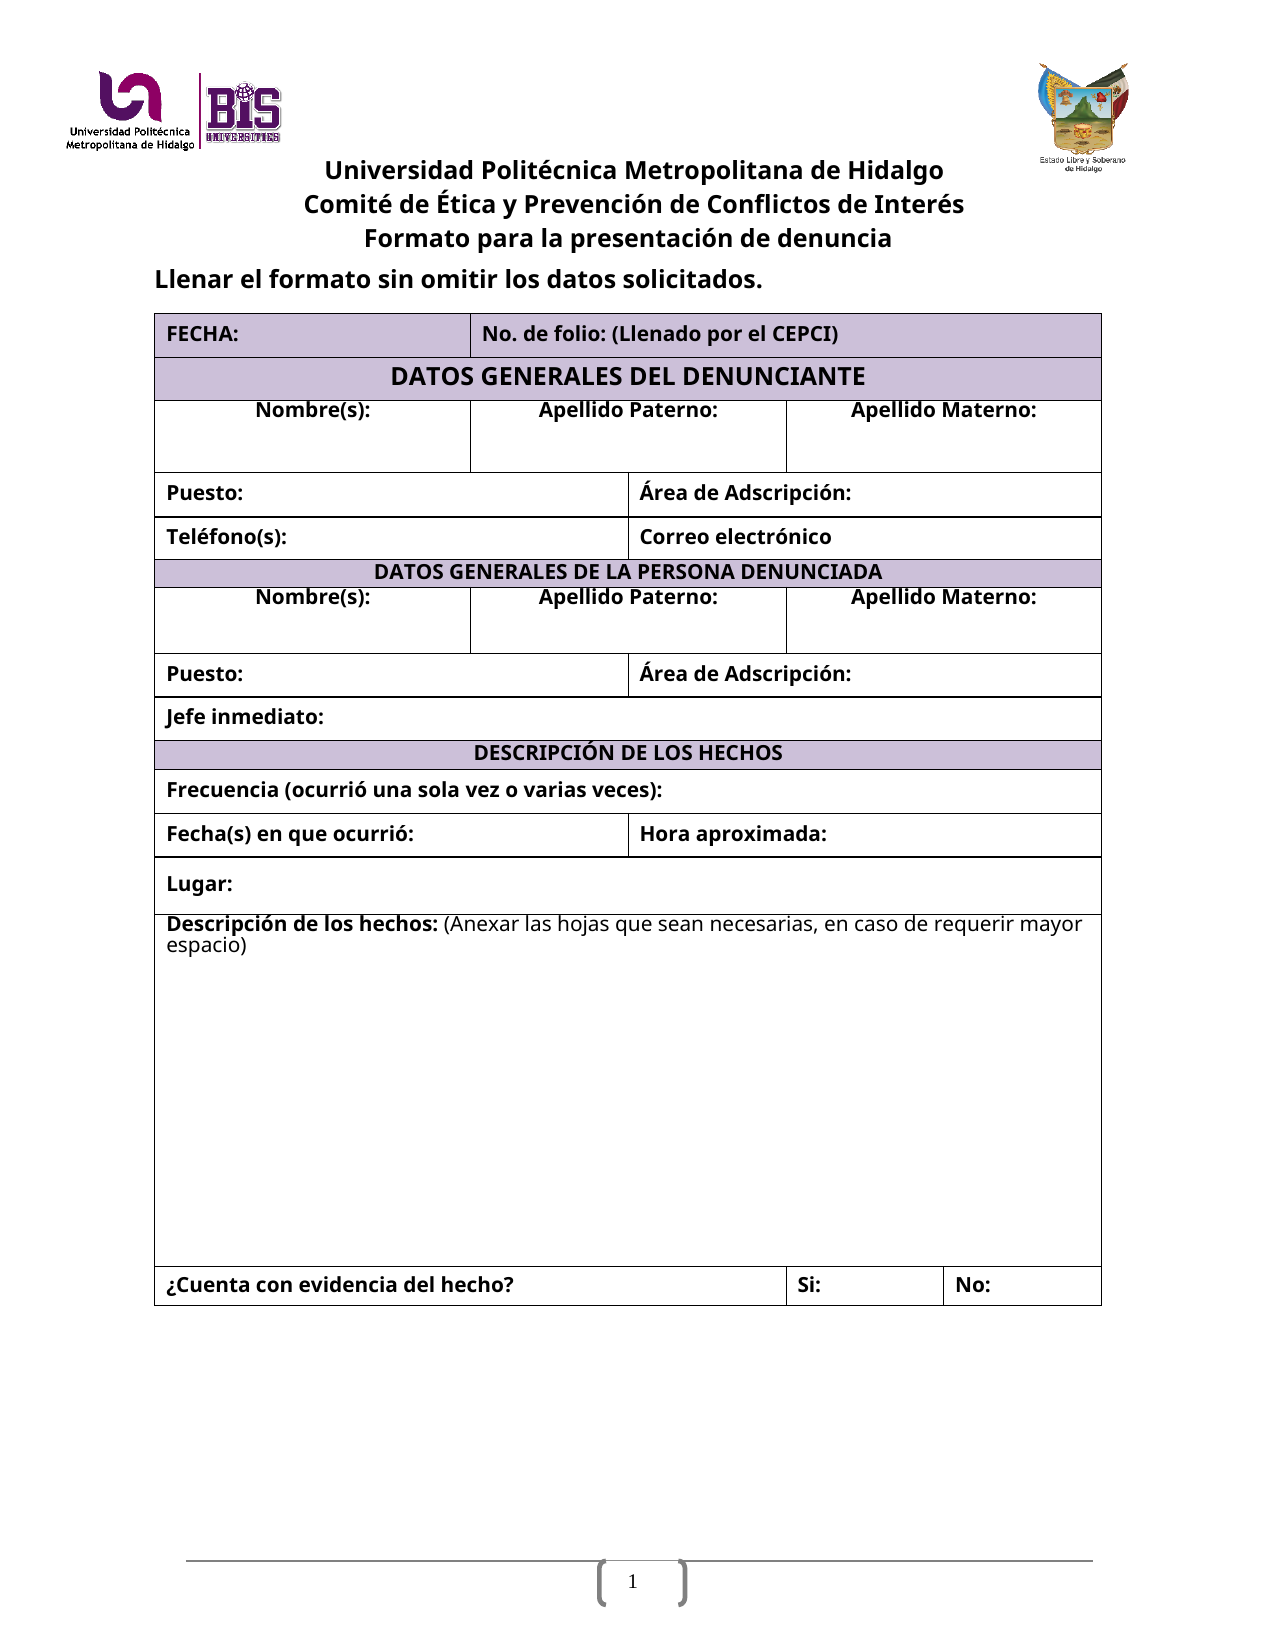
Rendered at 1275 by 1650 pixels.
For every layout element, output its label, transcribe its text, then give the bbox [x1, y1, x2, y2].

table_cell Nombre(s): [155, 588, 470, 653]
text Llenar el formato sin omitir los datos solicitados. [154, 272, 1102, 292]
table_cell Teléfono(s): [155, 518, 628, 559]
table_cell Área de Adscripción: [629, 473, 1101, 516]
text Comité de Ética y Prevención de Conflictos de Interés [166, 186, 1102, 221]
table_cell DESCRIPCIÓN DE LOS HECHOS [155, 741, 1101, 769]
text Universidad Politécnica Metropolitana de Hidalgo [166, 152, 1102, 186]
table_cell Fecha(s) en que ocurrió: [155, 814, 628, 856]
table_cell Frecuencia (ocurrió una sola vez o varias veces): [155, 770, 1101, 813]
table_cell Puesto: [155, 654, 628, 696]
picture [62, 63, 291, 169]
table_cell DATOS GENERALES DEL DENUNCIANTE [155, 358, 1101, 400]
table_cell ¿Cuenta con evidencia del hecho? [155, 1267, 786, 1305]
table_header FECHA: [155, 314, 470, 357]
table_cell Apellido Materno: [787, 588, 1101, 653]
table_cell Lugar: [155, 858, 1101, 914]
table_cell Apellido Materno: [787, 401, 1101, 472]
table_cell Puesto: [155, 473, 628, 516]
picture [1017, 50, 1152, 185]
table_cell Jefe inmediato: [155, 698, 1101, 739]
table_cell Correo electrónico [629, 518, 1101, 559]
table_cell Apellido Paterno: [471, 401, 786, 472]
table_cell Apellido Paterno: [471, 588, 786, 653]
table_cell Descripción de los hechos: (Anexar las hojas que sean necesarias, en caso de requerir mayor espacio) [155, 915, 1101, 1266]
text Formato para la presentación de denuncia [154, 221, 1102, 254]
table_cell Hora aproximada: [629, 814, 1101, 856]
table_header No. de folio: (Llenado por el CEPCI) [471, 314, 1101, 357]
table_cell DATOS GENERALES DE LA PERSONA DENUNCIADA [155, 560, 1101, 587]
table_cell Área de Adscripción: [629, 654, 1101, 696]
table_cell Si: [787, 1267, 943, 1305]
table_cell Nombre(s): [155, 401, 470, 472]
table_cell No: [944, 1267, 1101, 1305]
